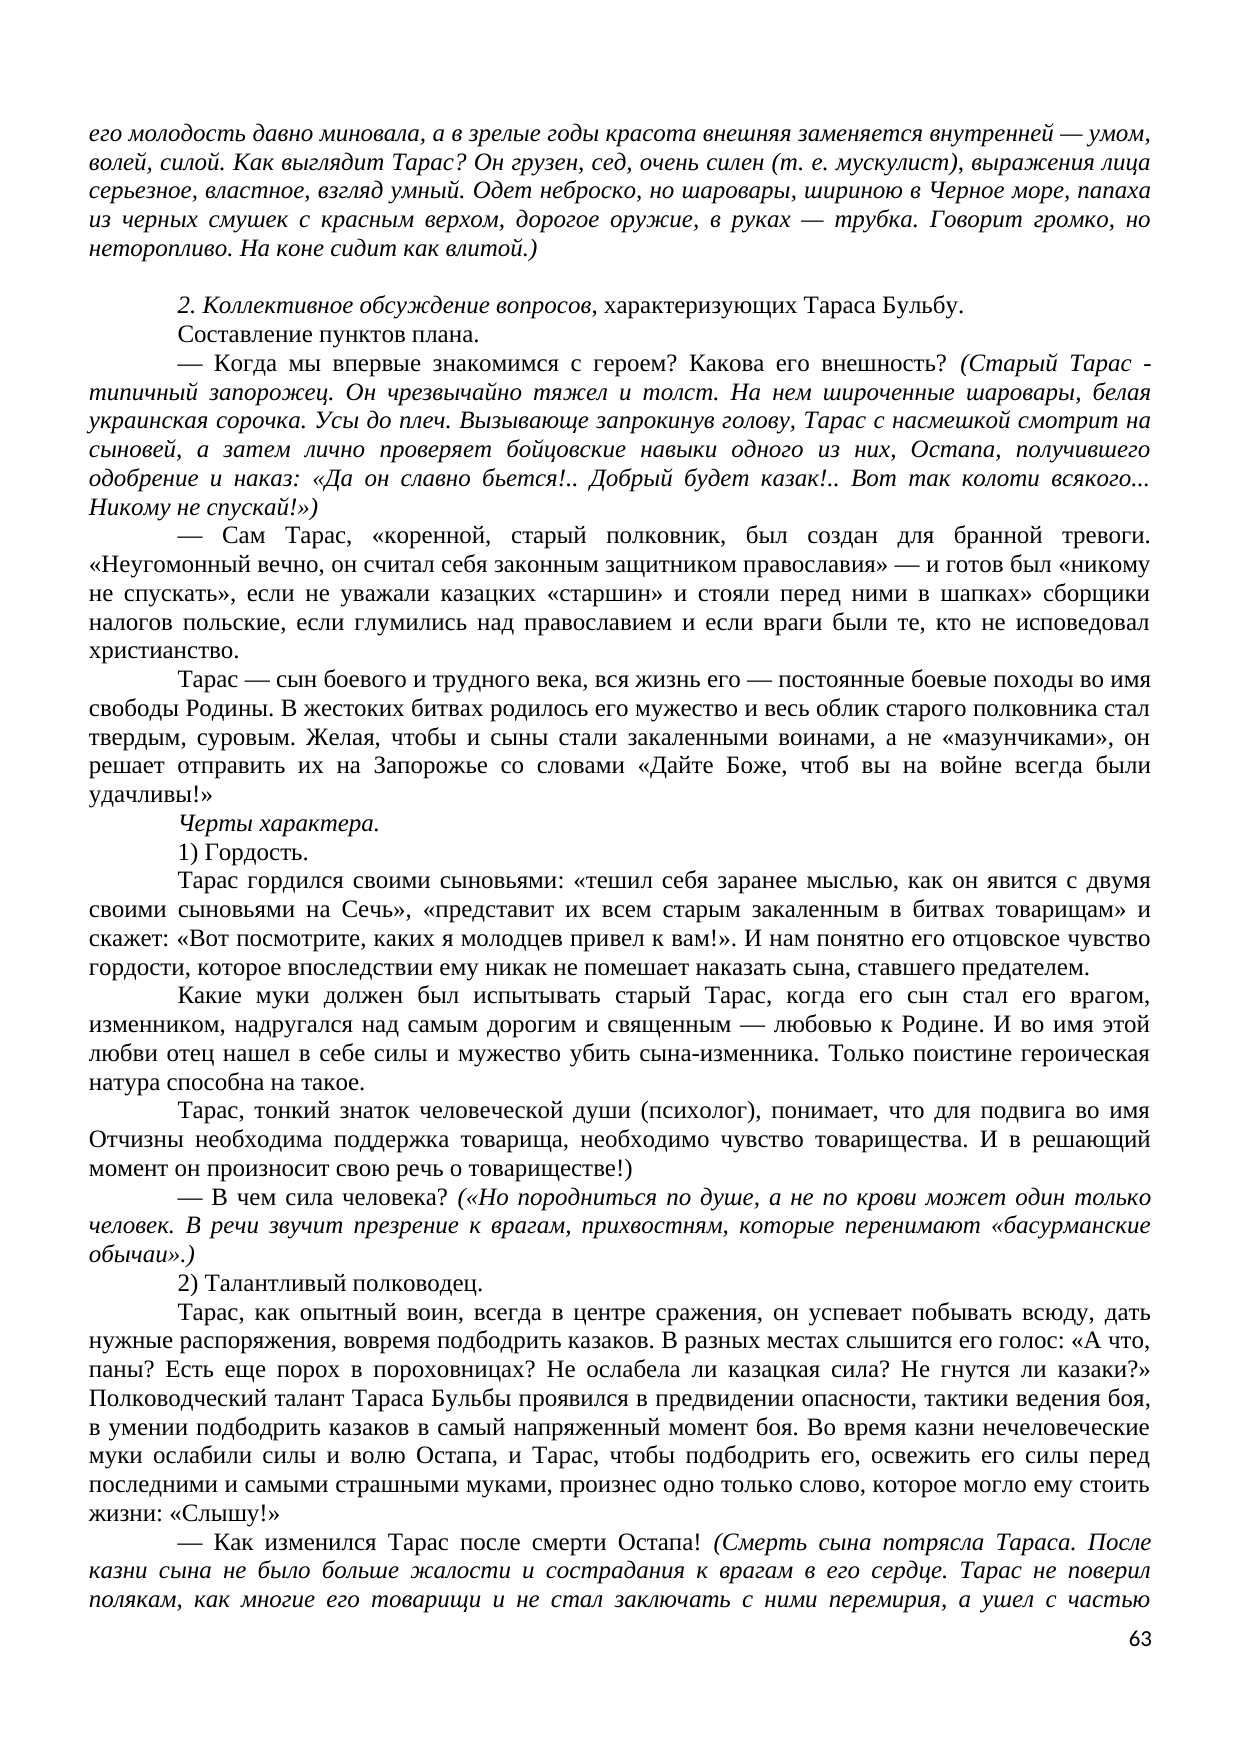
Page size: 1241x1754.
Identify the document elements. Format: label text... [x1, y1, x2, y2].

text Тарас, как опытный воин, всегда в центре сражения, он успевает побывать всюду, дать нужные распоряжения, вовремя подбодрить казаков. В разных местах слышится его голос: «А что, паны? Есть еще порох в пороховницах? Не ослабела ли казацкая сила? Не гнутся ли казаки?» Полководческий талант Тараса Бульбы проявился в предвидении опасности, тактики ведения боя, в умении подбодрить казаков в самый напряженный момент боя. Во время казни нечеловеческие муки ослабили силы и волю Остапа, и Тарас, чтобы подбодрить его, освежить его силы перед последними и самыми страшными муками, произнес одно только слово, которое могло ему стоить жизни: «Слышу!» [89, 1297, 1152, 1527]
text Тарас — сын боевого и трудного века, вся жизнь его — постоянные боевые походы во имя свободы Родины. В жестоких битвах родилось его мужество и весь облик старого полковника стал твердым, суровым. Желая, чтобы и сыны стали закаленными воинами, а не «мазунчиками», он решает отправить их на Запорожье со словами «Дайте Боже, чтоб вы на войне всегда были удачливы!» [89, 664, 1152, 808]
text Составление пунктов плана. [89, 319, 1152, 348]
text — Когда мы впервые знакомимся с героем? Какова его внешность? (Старый Тарас - типичный запорожец. Он чрезвычайно тяжел и толст. На нем широченные шаровары, белая украинская сорочка. Усы до плеч. Вызывающе запрокинув голову, Тарас с насмешкой смотрит на сыновей, а затем лично проверяет бойцовские навыки одного из них, Остапа, получившего одобрение и наказ: «Да он славно бьется!.. Добрый будет казак!.. Вот так колоти всякого... Никому не спускай!») [89, 348, 1152, 521]
text — Сам Тарас, «коренной, старый полковник, был создан для бранной тревоги. «Неугомонный вечно, он считал себя законным защитником православия» — и готов был «никому не спускать», если не уважали казацких «старшин» и стояли перед ними в шапках» сборщики налогов польские, если глумились над православием и если враги были те, кто не исповедовал христианство. [89, 521, 1152, 664]
text Черты характера. [89, 808, 1152, 837]
text Тарас, тонкий знаток человеческой души (психолог), понимает, что для подвига во имя Отчизны необходима поддержка товарища, необходимо чувство товарищества. И в решающий момент он произносит свою речь о товариществе!) [89, 1096, 1152, 1182]
text Тарас гордился своими сыновьями: «тешил себя заранее мыслью, как он явится с двумя своими сыновьями на Сечь», «представит их всем старым закаленным в битвах товарищам» и скажет: «Вот посмотрите, каких я молодцев привел к вам!». И нам понятно его отцовское чувство гордости, которое впоследствии ему никак не помешает наказать сына, ставшего предателем. [89, 866, 1152, 981]
text 2. Коллективное обсуждение вопросов, характеризующих Тараса Бульбу. [89, 291, 1152, 319]
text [89, 1527, 1152, 1613]
text — В чем сила человека? («Но породниться по душе, а не по крови может один только человек. В речи звучит презрение к врагам, прихвостням, которые перенимают «басурманские обычаи».) [89, 1182, 1152, 1268]
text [89, 118, 1152, 262]
text 1) Гордость. [89, 837, 1152, 866]
text 2) Талантливый полководец. [89, 1268, 1152, 1297]
text Какие муки должен был испытывать старый Тарас, когда его сын стал его врагом, изменником, надругался над самым дорогим и священным — любовью к Родине. И во имя этой любви отец нашел в себе силы и мужество убить сына-изменника. Только поистине героическая натура способна на такое. [89, 981, 1152, 1096]
